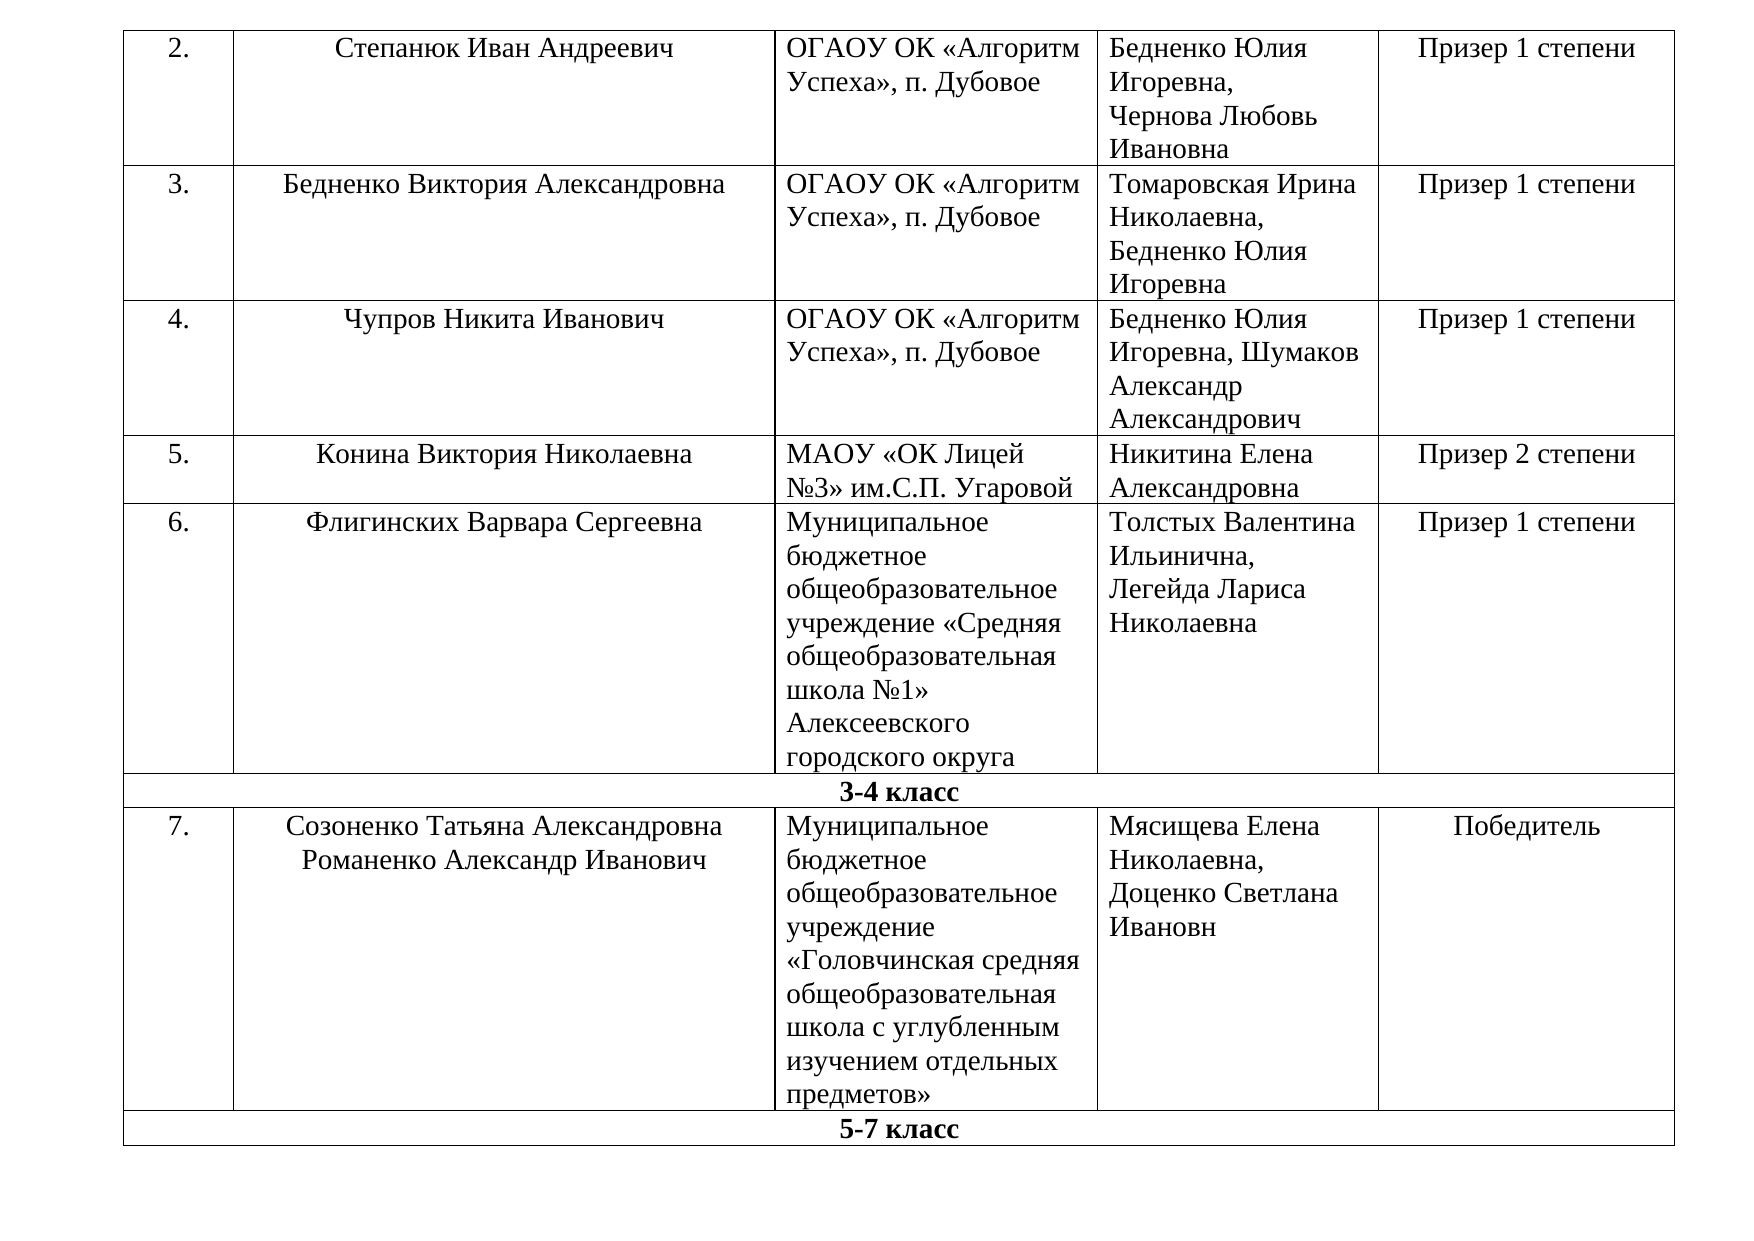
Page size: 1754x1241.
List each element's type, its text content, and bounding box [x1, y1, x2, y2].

table_cell Флигинских Варвара Сергеевна [234, 504, 774, 773]
table_cell Бедненко Виктория Александровна [234, 166, 774, 300]
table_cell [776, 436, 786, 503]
table_cell Призер 1 степени [1379, 504, 1674, 773]
table_cell 3. [124, 166, 233, 300]
table_cell ОГАОУ ОК «Алгоритм Успеха», п. Дубовое [776, 31, 1097, 165]
table_cell Мясищева Елена Николаевна, Доценко Светлана Ивановн [1098, 808, 1378, 1110]
table_cell Степанюк Иван Андреевич [234, 31, 774, 165]
table_cell ОГАОУ ОК «Алгоритм Успеха», п. Дубовое [776, 166, 1097, 300]
table_cell 4. [124, 301, 233, 435]
table_cell Победитель [1379, 808, 1674, 1110]
table_cell ОГАОУ ОК «Алгоритм Успеха», п. Дубовое [776, 301, 1097, 435]
table_cell 2. [124, 31, 233, 165]
table_cell Призер 2 степени [1379, 436, 1674, 503]
table_cell 6. [124, 504, 233, 773]
table_cell Конина Виктория Николаевна [234, 436, 774, 503]
table_cell Призер 1 степени [1379, 301, 1674, 435]
table_cell Толстых Валентина Ильинична, Легейда Лариса Николаевна [1098, 504, 1378, 773]
table_cell 5. [124, 436, 233, 503]
table_cell Cозоненко Татьяна Александровна Романенко Александр Иванович [234, 808, 774, 1110]
table_cell 7. [124, 808, 233, 1110]
table_cell Чупров Никита Иванович [234, 301, 774, 435]
table_cell Призер 1 степени [1379, 31, 1674, 165]
table_cell Призер 1 степени [1379, 166, 1674, 300]
